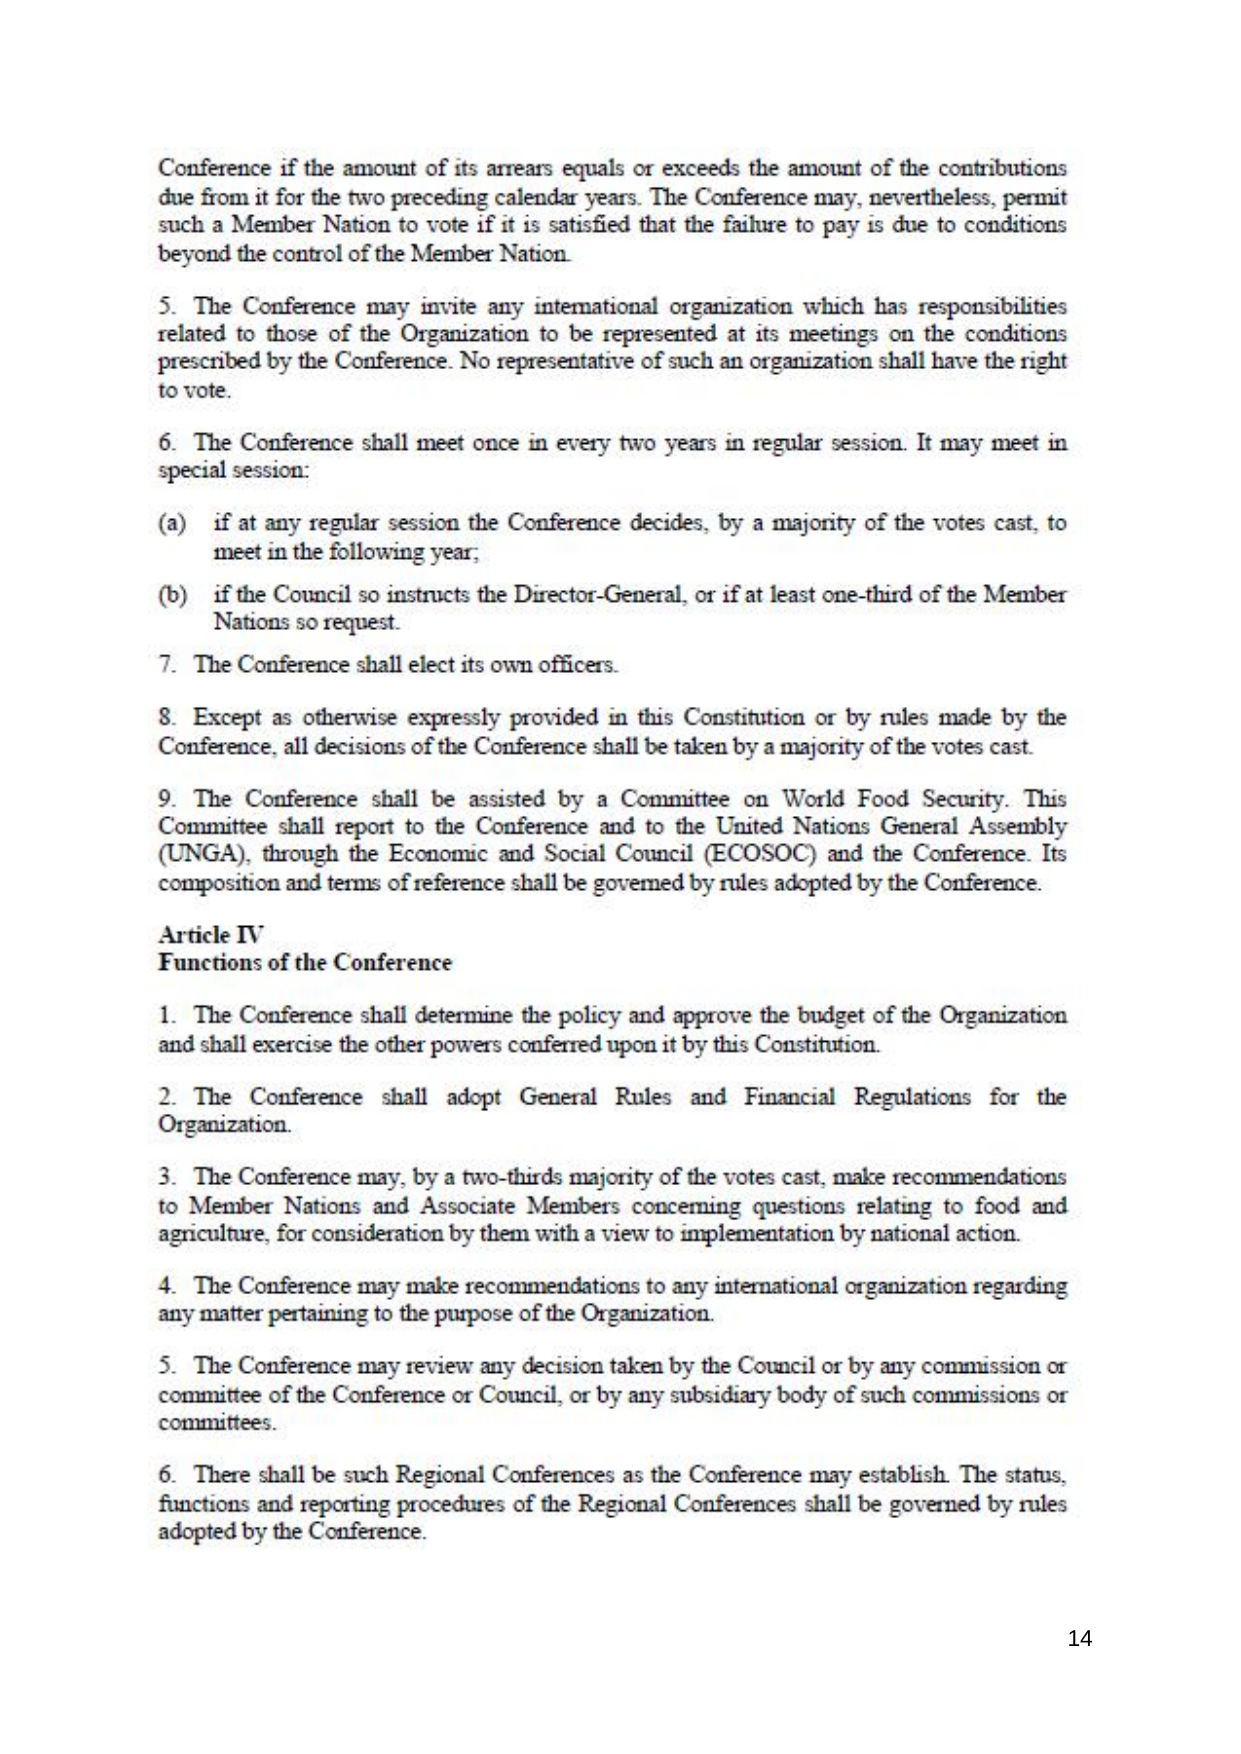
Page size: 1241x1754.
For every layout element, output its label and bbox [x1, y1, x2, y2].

picture [147, 147, 1090, 1557]
